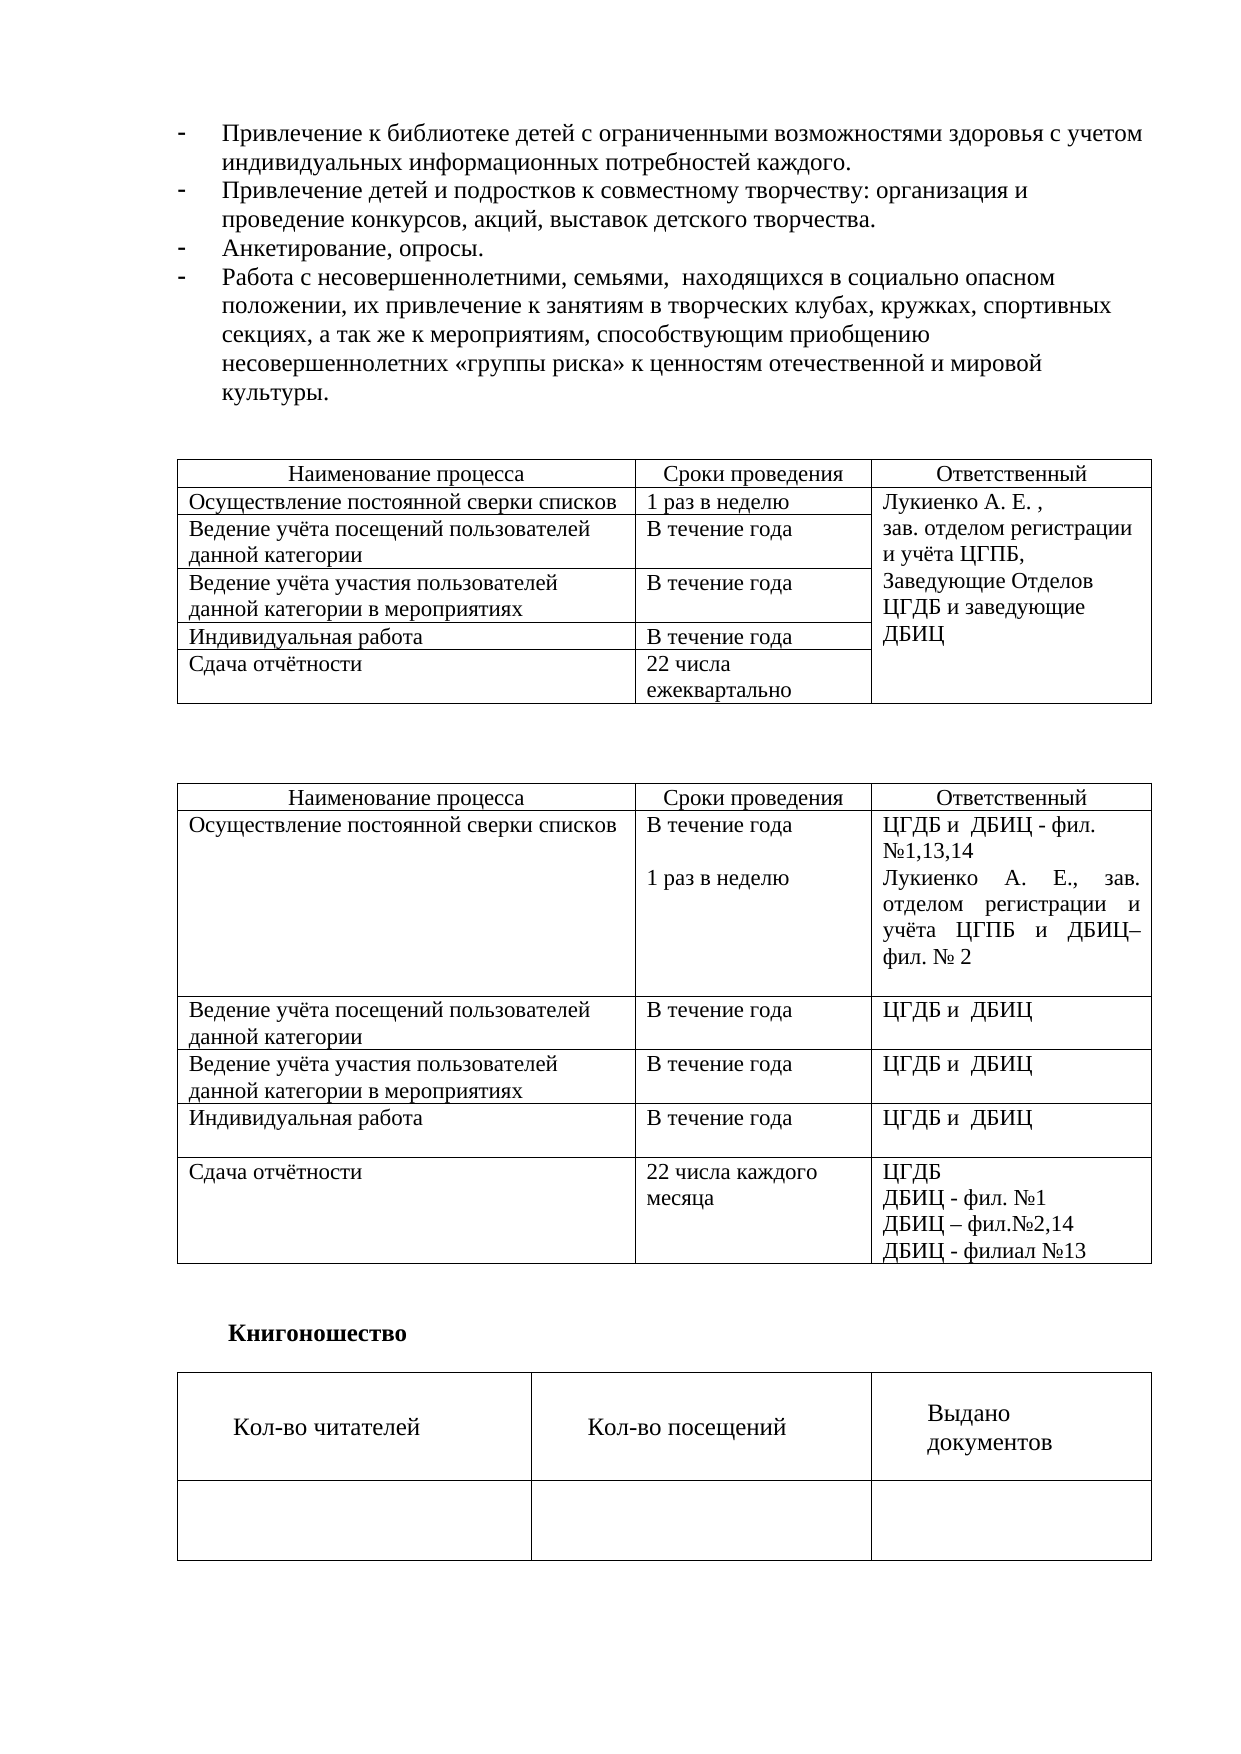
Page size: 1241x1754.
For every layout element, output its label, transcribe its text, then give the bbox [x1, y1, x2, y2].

table_header Наименование процесса [178, 460, 635, 487]
table_header Выдано документов [872, 1373, 1151, 1480]
table_cell ЦГДБ и ДБИЦ [872, 1104, 1151, 1157]
table_cell В течение года [636, 515, 871, 568]
table_cell Осуществление постоянной сверки списков [178, 811, 635, 996]
list Анкетирование, опросы. [177, 233, 1152, 262]
table_cell 22 числа ежеквартально [636, 650, 871, 703]
text Книгоношество [222, 1318, 1152, 1347]
table_cell Сдача отчётности [178, 650, 635, 703]
table_cell 1 раз в неделю [636, 488, 871, 514]
table_cell [532, 1481, 871, 1560]
table_header Наименование процесса [178, 784, 635, 810]
table_cell ЦГДБ и ДБИЦ - фил. №1,13,14 Лукиенко А. Е., зав. отделом регистрации и учёта ЦГПБ и ДБИЦ–фил. № 2 [872, 811, 1151, 996]
table_header Ответственный [872, 460, 1151, 487]
list Работа с несовершеннолетними, семьями, находящихся в социально опасном положении, их привлечение к занятиям в творческих клубах, кружках, спортивных секциях, а так же к мероприятиям, способствующим приобщению несовершеннолетних «группы риска» к ценностям отечественной и мировой культуры. [177, 262, 1152, 406]
table_cell ЦГДБ и ДБИЦ [872, 1050, 1151, 1103]
table_cell Сдача отчётности [178, 1158, 635, 1263]
table_cell Осуществление постоянной сверки списков [178, 488, 635, 514]
table_header Ответственный [872, 784, 1151, 810]
table_header Кол-во читателей [178, 1373, 531, 1480]
table_cell [178, 1481, 531, 1560]
table_cell Ведение учёта посещений пользователей данной категории [178, 997, 635, 1049]
table_cell В течение года [636, 569, 871, 622]
table_header Кол-во посещений [532, 1373, 871, 1480]
table_cell Индивидуальная работа [178, 623, 635, 649]
table_cell В течение года [636, 1104, 871, 1157]
table_cell Индивидуальная работа [178, 1104, 635, 1157]
list Привлечение к библиотеке детей с ограниченными возможностями здоровья с учетом индивидуальных информационных потребностей каждого. [177, 118, 1152, 176]
table_cell Лукиенко А. Е. , зав. отделом регистрации и учёта ЦГПБ, Заведующие Отделов ЦГДБ и заведующие ДБИЦ [872, 488, 1151, 703]
table_cell В течение года 1 раз в неделю [636, 811, 871, 996]
table_header Сроки проведения [636, 784, 871, 810]
table_header Сроки проведения [636, 460, 871, 487]
table_cell Ведение учёта участия пользователей данной категории в мероприятиях [178, 569, 635, 622]
table_cell [872, 1481, 1151, 1560]
table_cell ЦГДБ ДБИЦ - фил. №1 ДБИЦ – фил.№2,14 ДБИЦ - филиал №13 [872, 1158, 1151, 1263]
table_cell В течение года [636, 1050, 871, 1103]
list Привлечение детей и подростков к совместному творчеству: организация и проведение конкурсов, акций, выставок детского творчества. [177, 176, 1152, 233]
table_cell 22 числа каждого месяца [636, 1158, 871, 1263]
table_cell Ведение учёта посещений пользователей данной категории [178, 515, 635, 568]
table_cell В течение года [636, 623, 871, 649]
table_cell ЦГДБ и ДБИЦ [872, 997, 1151, 1049]
table_cell В течение года [636, 997, 871, 1049]
table_cell Ведение учёта участия пользователей данной категории в мероприятиях [178, 1050, 635, 1103]
